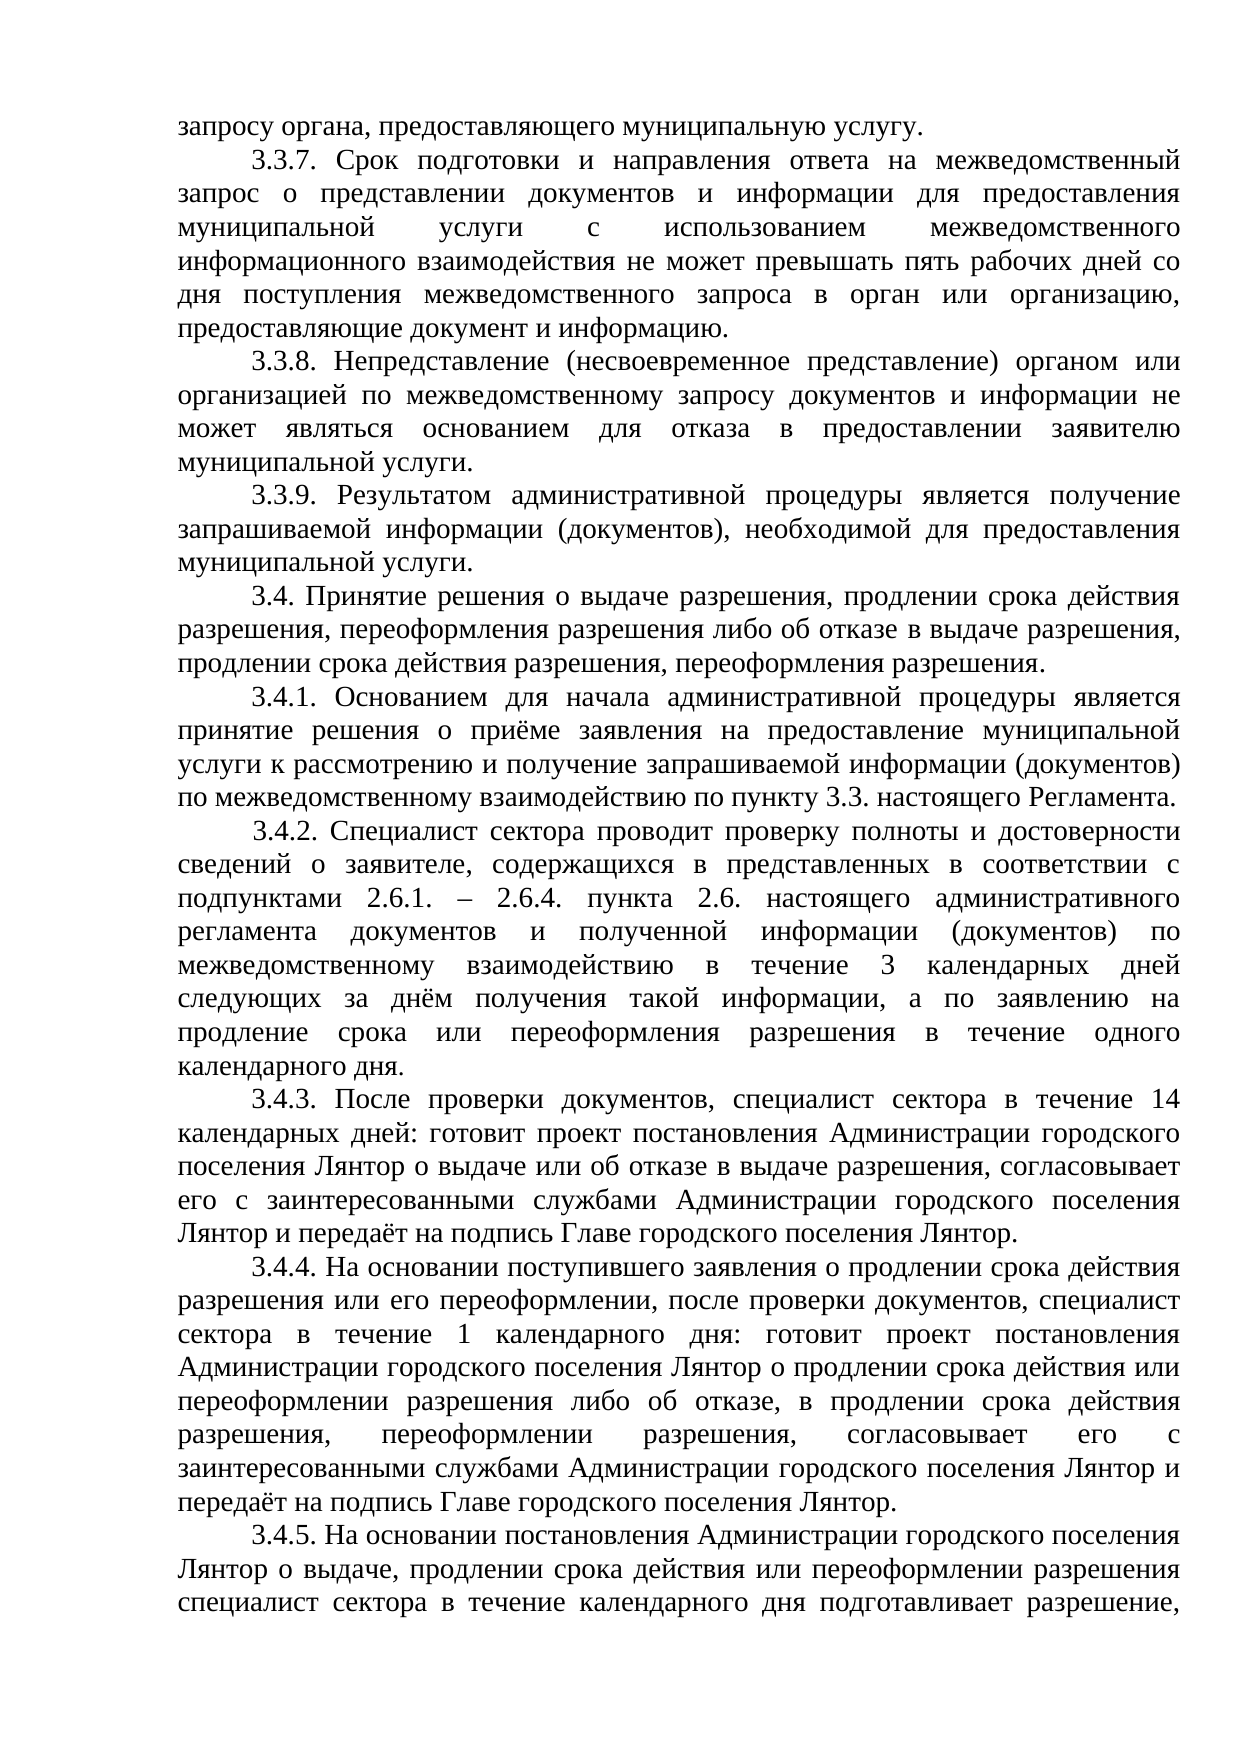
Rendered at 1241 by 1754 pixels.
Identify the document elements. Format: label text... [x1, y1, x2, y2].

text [177, 108, 1181, 142]
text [177, 1517, 1181, 1618]
text 3.3.8. Непредставление (несвоевременное представление) органом или организацией по межведомственному запросу документов и информации не может являться основанием для отказа в предоставлении заявителю муниципальной услуги. [177, 343, 1181, 477]
text 3.4. Принятие решения о выдаче разрешения, продлении срока действия разрешения, переоформления разрешения либо об отказе в выдаче разрешения, продлении срока действия разрешения, переоформления разрешения. [177, 578, 1181, 679]
text 3.3.9. Результатом административной процедуры является получение запрашиваемой информации (документов), необходимой для предоставления муниципальной услуги. [177, 477, 1181, 578]
text 3.3.7. Срок подготовки и направления ответа на межведомственный запрос о представлении документов и информации для предоставления муниципальной услуги с использованием межведомственного информационного взаимодействия не может превышать пять рабочих дней со дня поступления межведомственного запроса в орган или организацию, предоставляющие документ и информацию. [177, 142, 1181, 343]
text 3.4.4. На основании поступившего заявления о продлении срока действия разрешения или его переоформлении, после проверки документов, специалист сектора в течение 1 календарного дня: готовит проект постановления Администрации городского поселения Лянтор о продлении срока действия или переоформлении разрешения либо об отказе, в продлении срока действия разрешения, переоформлении разрешения, согласовывает его с заинтересованными службами Администрации городского поселения Лянтор и передаёт на подпись Главе городского поселения Лянтор. [177, 1249, 1181, 1517]
text 3.4.2. Специалист сектора проводит проверку полноты и достоверности сведений о заявителе, содержащихся в представленных в соответствии с подпунктами 2.6.1. – 2.6.4. пункта 2.6. настоящего административного регламента документов и полученной информации (документов) по межведомственному взаимодействию в течение 3 календарных дней следующих за днём получения такой информации, а по заявлению на продление срока или переоформления разрешения в течение одного календарного дня. [177, 813, 1181, 1081]
text 3.4.3. После проверки документов, специалист сектора в течение 14 календарных дней: готовит проект постановления Администрации городского поселения Лянтор о выдаче или об отказе в выдаче разрешения, согласовывает его с заинтересованными службами Администрации городского поселения Лянтор и передаёт на подпись Главе городского поселения Лянтор. [177, 1081, 1181, 1249]
text 3.4.1. Основанием для начала административной процедуры является принятие решения о приёме заявления на предоставление муниципальной услуги к рассмотрению и получение запрашиваемой информации (документов) по межведомственному взаимодействию по пункту 3.3. настоящего Регламента. [177, 679, 1181, 813]
